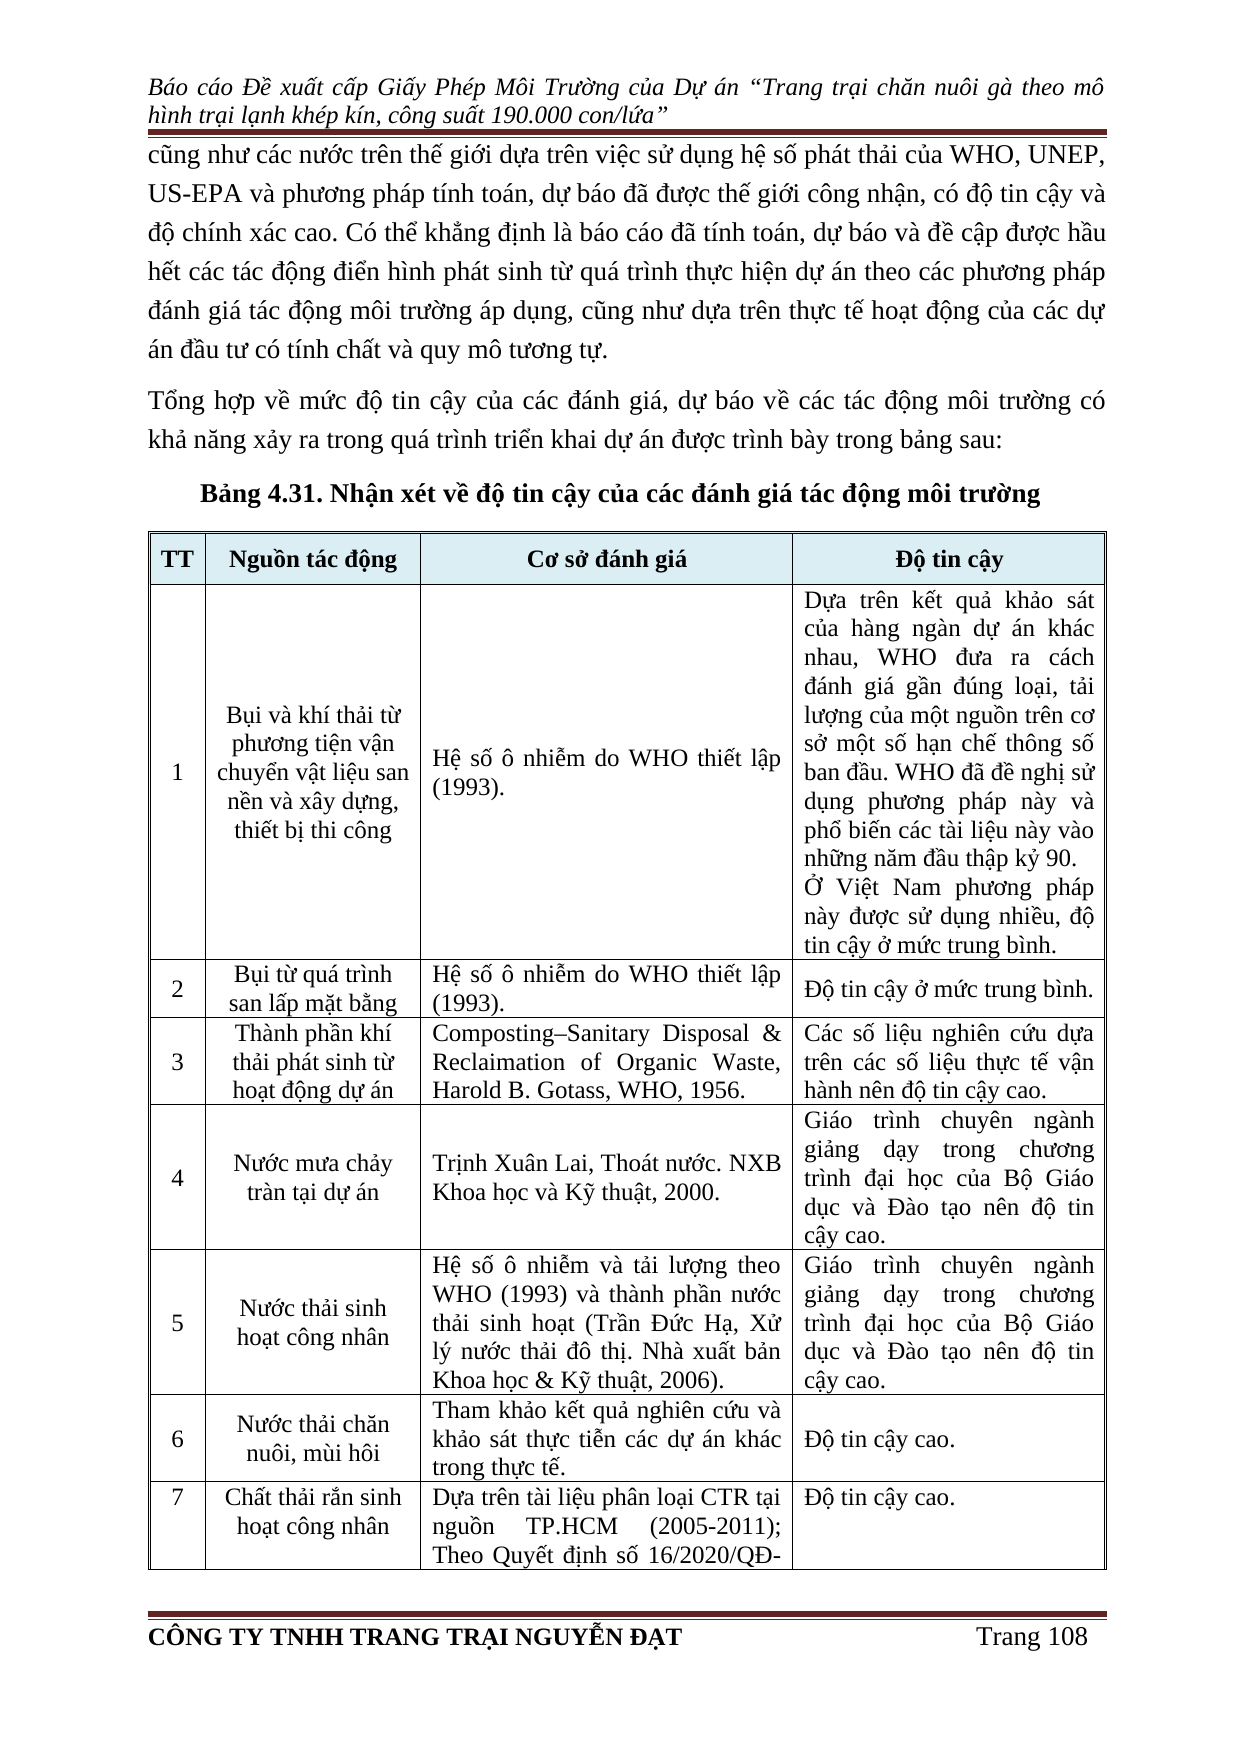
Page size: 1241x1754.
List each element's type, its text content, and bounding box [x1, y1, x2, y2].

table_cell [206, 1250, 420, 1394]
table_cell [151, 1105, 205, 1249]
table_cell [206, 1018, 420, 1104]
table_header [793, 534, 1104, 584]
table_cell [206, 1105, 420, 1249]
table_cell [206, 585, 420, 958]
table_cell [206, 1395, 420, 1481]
subtitle Bảng 4.31. Nhận xét về độ tin cậy của các đánh giá tác động môi trường [133, 477, 1107, 508]
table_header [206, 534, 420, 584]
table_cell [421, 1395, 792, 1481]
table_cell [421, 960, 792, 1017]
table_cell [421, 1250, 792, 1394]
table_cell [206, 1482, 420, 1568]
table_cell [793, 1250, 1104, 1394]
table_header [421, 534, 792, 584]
text Tổng hợp về mức độ tin cậy của các đánh giá, dự báo về các tác động môi trường có khả năng xảy ra trong quá trình triển khai dự án được trình bày trong bảng sau: [148, 384, 1107, 454]
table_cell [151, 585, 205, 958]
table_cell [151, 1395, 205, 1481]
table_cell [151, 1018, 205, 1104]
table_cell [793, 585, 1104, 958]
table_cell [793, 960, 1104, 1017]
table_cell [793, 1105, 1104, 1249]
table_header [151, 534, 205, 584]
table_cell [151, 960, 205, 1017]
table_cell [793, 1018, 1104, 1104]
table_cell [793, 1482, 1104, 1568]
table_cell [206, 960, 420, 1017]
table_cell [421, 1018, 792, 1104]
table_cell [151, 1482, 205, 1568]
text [148, 138, 1107, 364]
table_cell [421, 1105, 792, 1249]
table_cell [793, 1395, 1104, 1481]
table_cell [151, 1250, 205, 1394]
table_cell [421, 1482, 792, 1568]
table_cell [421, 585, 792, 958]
